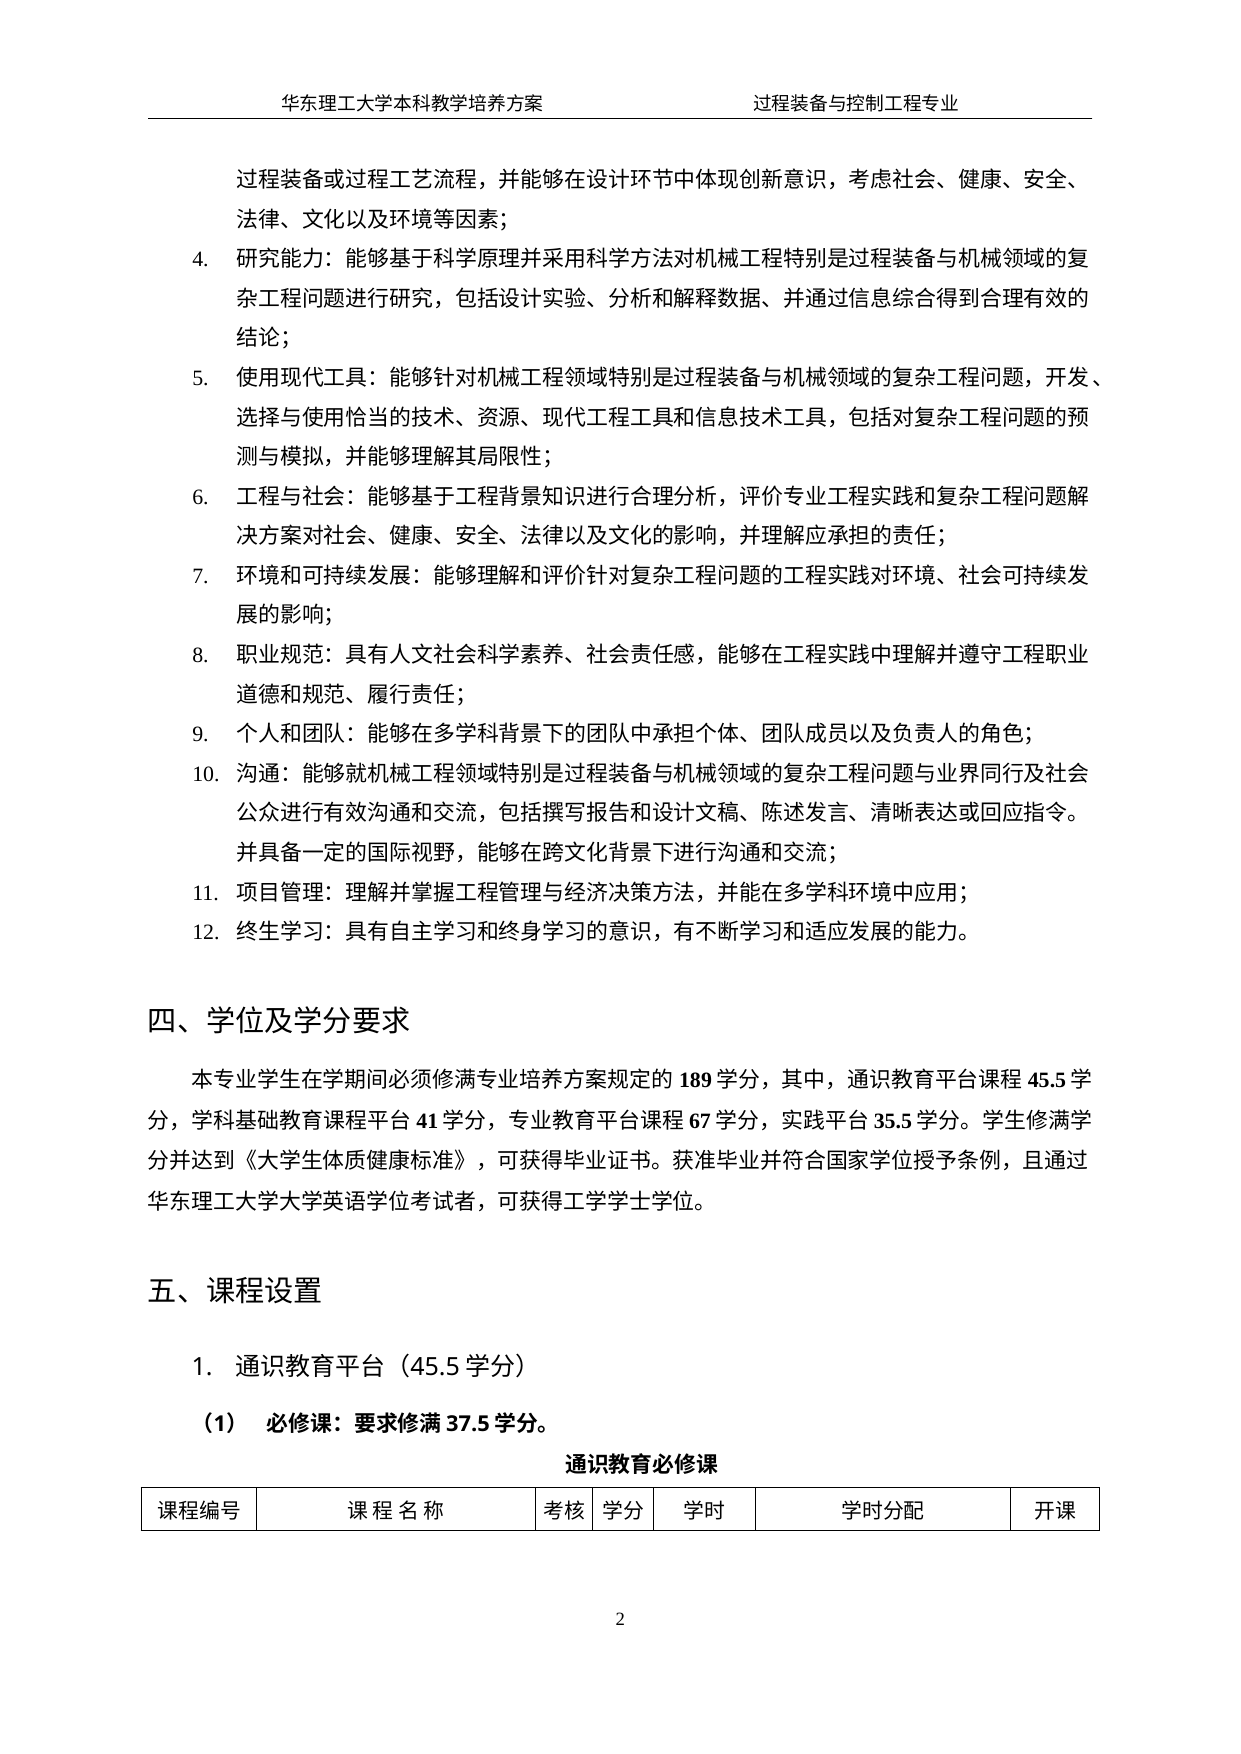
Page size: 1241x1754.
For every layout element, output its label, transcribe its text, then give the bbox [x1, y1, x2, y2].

text 本专业学生在学期间必须修满专业培养方案规定的189学分，其中，通识教育平台课程45.5学分，学科基础教育课程平台41学分，专业教育平台课程67学分，实践平台35.5学分。学生修满学分并达到《大学生体质健康标准》，可获得毕业证书。获准毕业并符合国家学位授予条例，且通过华东理工大学大学英语学位考试者，可获得工学学士学位。 [148, 1062, 1092, 1216]
table_header 学分 [593, 1488, 653, 1530]
table_header 课程编号 [142, 1488, 256, 1530]
list 通识教育平台（45.5学分） [191, 1332, 1167, 1397]
list 项目管理：理解并掌握工程管理与经济决策方法，并能在多学科环境中应用； [192, 874, 1092, 906]
list 工程与社会：能够基于工程背景知识进行合理分析，评价专业工程实践和复杂工程问题解决方案对社会、健康、安全、法律以及文化的影响，并理解应承担的责任； [192, 479, 1092, 550]
text 五、课程设置 [148, 1256, 1092, 1321]
table_header 学时分配 [756, 1488, 1010, 1530]
list 职业规范：具有人文社会科学素养、社会责任感，能够在工程实践中理解并遵守工程职业道德和规范、履行责任； [192, 637, 1092, 708]
table_header 学时 [654, 1488, 755, 1530]
text 四、学位及学分要求 [148, 986, 1092, 1051]
list 必修课：要求修满37.5学分。 [191, 1406, 1167, 1438]
list 研究能力：能够基于科学原理并采用科学方法对机械工程特别是过程装备与机械领域的复杂工程问题进行研究，包括设计实验、分析和解释数据、并通过信息综合得到合理有效的结论； [192, 241, 1092, 352]
list 沟通：能够就机械工程领域特别是过程装备与机械领域的复杂工程问题与业界同行及社会公众进行有效沟通和交流，包括撰写报告和设计文稿、陈述发言、清晰表达或回应指令。并具备一定的国际视野，能够在跨文化背景下进行沟通和交流； [192, 756, 1092, 867]
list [192, 162, 1092, 233]
text 通识教育必修课 [191, 1446, 1092, 1479]
list 个人和团队：能够在多学科背景下的团队中承担个体、团队成员以及负责人的角色； [192, 716, 1092, 748]
list 使用现代工具：能够针对机械工程领域特别是过程装备与机械领域的复杂工程问题，开发、选择与使用恰当的技术、资源、现代工程工具和信息技术工具，包括对复杂工程问题的预测与模拟，并能够理解其局限性； [192, 360, 1092, 471]
table_header 开课 学期 [1011, 1488, 1099, 1530]
list 环境和可持续发展：能够理解和评价针对复杂工程问题的工程实践对环境、社会可持续发展的影响； [192, 558, 1092, 629]
table_header 考核 方式 [536, 1488, 592, 1530]
list 终生学习：具有自主学习和终身学习的意识，有不断学习和适应发展的能力。 [192, 914, 1092, 946]
table_header 课 程 名 称 [257, 1488, 535, 1530]
